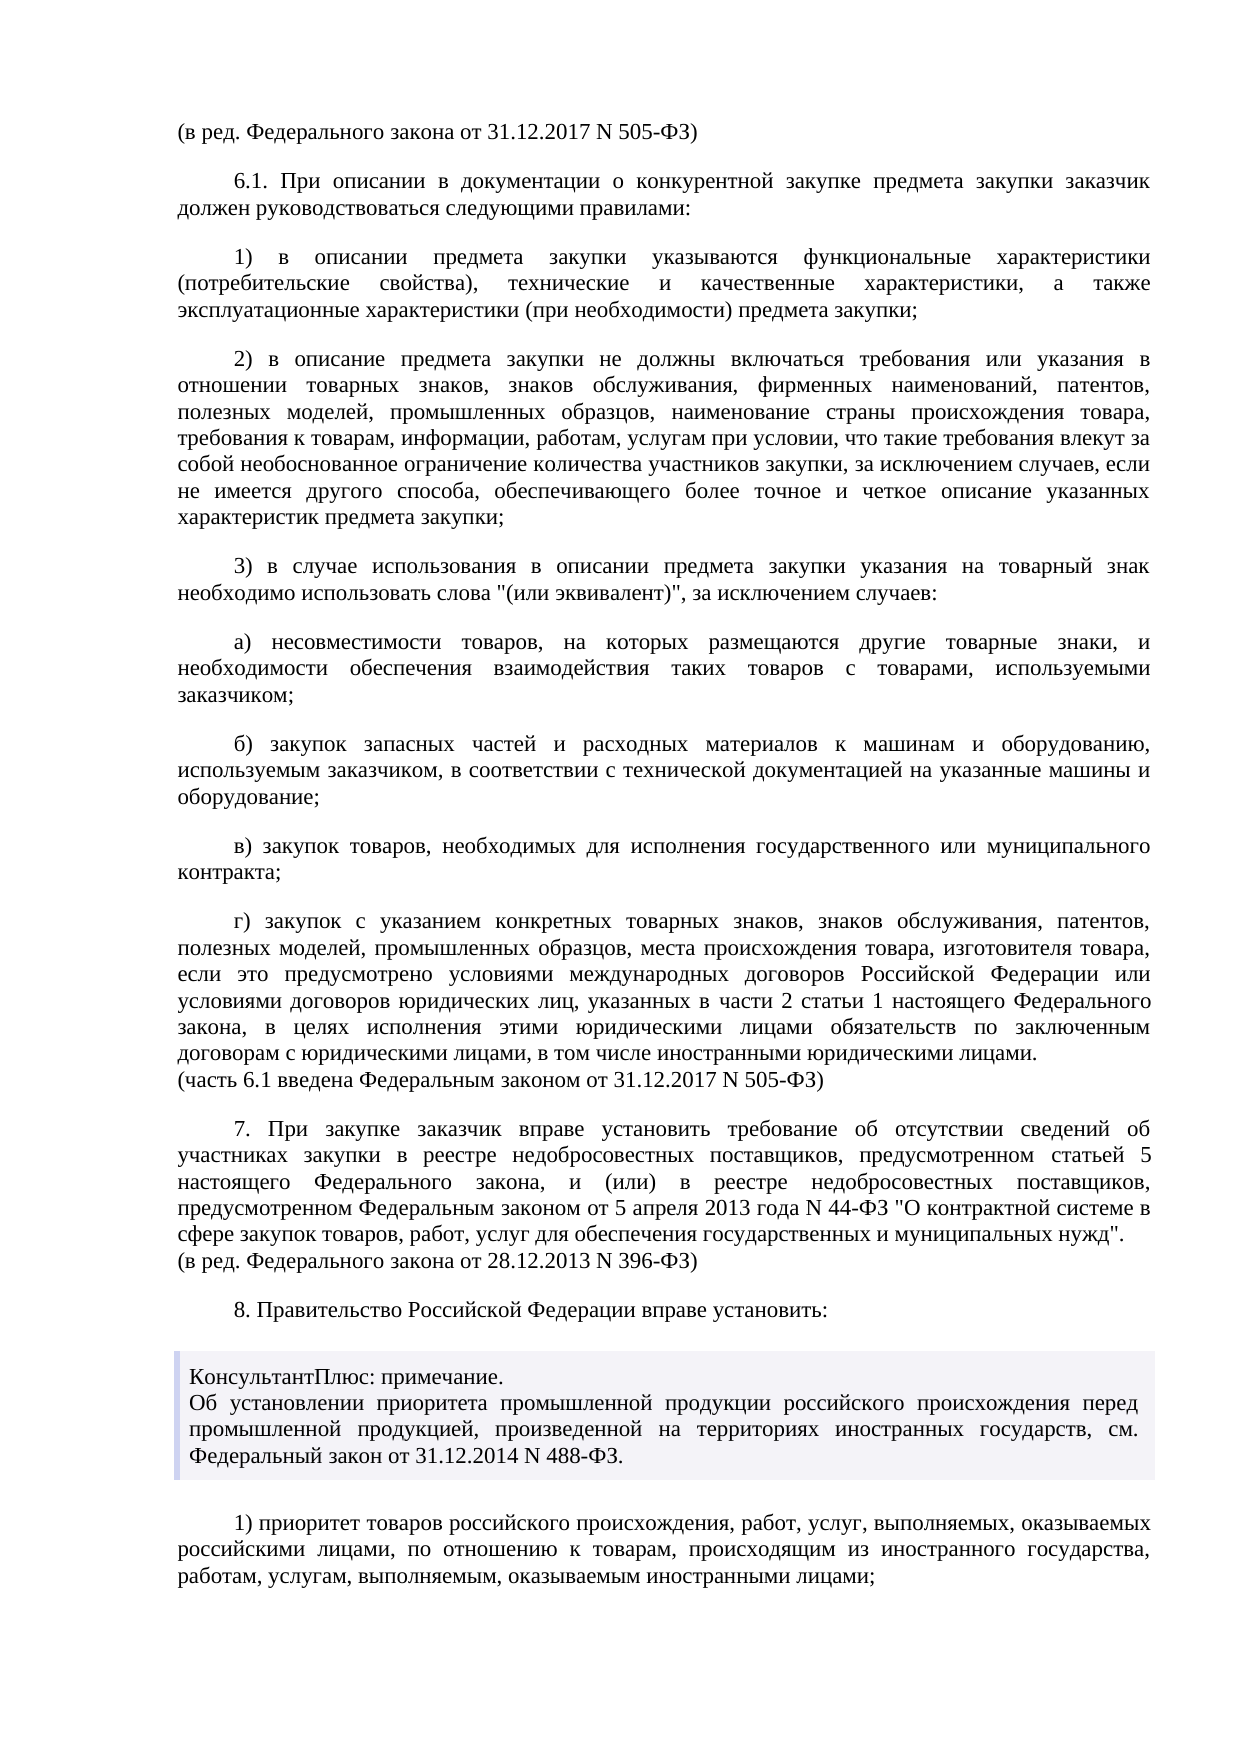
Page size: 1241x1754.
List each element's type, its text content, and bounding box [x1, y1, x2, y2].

text 2) в описание предмета закупки не должны включаться требования или указания в отношении товарных знаков, знаков обслуживания, фирменных наименований, патентов, полезных моделей, промышленных образцов, наименование страны происхождения товара, требования к товарам, информации, работам, услугам при условии, что такие требования влекут за собой необоснованное ограничение количества участников закупки, за исключением случаев, если не имеется другого способа, обеспечивающего более точное и четкое описание указанных характеристик предмета закупки; [177, 345, 1152, 529]
text (в ред. Федерального закона от 31.12.2017 N 505-ФЗ) [177, 118, 1152, 144]
table_header КонсультантПлюс: примечание. Об установлении приоритета промышленной продукции российского происхождения перед промышленной продукцией, произведенной на территориях иностранных государств, см. Федеральный закон от 31.12.2014 N 488-ФЗ. [180, 1351, 1149, 1480]
text а) несовместимости товаров, на которых размещаются другие товарные знаки, и необходимости обеспечения взаимодействия таких товаров с товарами, используемыми заказчиком; [177, 628, 1152, 707]
text 1) в описании предмета закупки указываются функциональные характеристики (потребительские свойства), технические и качественные характеристики, а также эксплуатационные характеристики (при необходимости) предмета закупки; [177, 243, 1152, 322]
text 8. Правительство Российской Федерации вправе установить: [177, 1296, 1152, 1322]
text 7. При закупке заказчик вправе установить требование об отсутствии сведений об участниках закупки в реестре недобросовестных поставщиков, предусмотренном статьей 5 настоящего Федерального закона, и (или) в реестре недобросовестных поставщиков, предусмотренном Федеральным законом от 5 апреля 2013 года N 44-ФЗ "О контрактной системе в сфере закупок товаров, работ, услуг для обеспечения государственных и муниципальных нужд". [177, 1115, 1152, 1247]
text (в ред. Федерального закона от 28.12.2013 N 396-ФЗ) [177, 1247, 1152, 1273]
text б) закупок запасных частей и расходных материалов к машинам и оборудованию, используемым заказчиком, в соответствии с технической документацией на указанные машины и оборудование; [177, 730, 1152, 809]
text 1) приоритет товаров российского происхождения, работ, услуг, выполняемых, оказываемых российскими лицами, по отношению к товарам, происходящим из иностранного государства, работам, услугам, выполняемым, оказываемым иностранными лицами; [177, 1509, 1152, 1588]
text г) закупок с указанием конкретных товарных знаков, знаков обслуживания, патентов, полезных моделей, промышленных образцов, места происхождения товара, изготовителя товара, если это предусмотрено условиями международных договоров Российской Федерации или условиями договоров юридических лиц, указанных в части 2 статьи 1 настоящего Федерального закона, в целях исполнения этими юридическими лицами обязательств по заключенным договорам с юридическими лицами, в том числе иностранными юридическими лицами. [177, 908, 1152, 1066]
text 3) в случае использования в описании предмета закупки указания на товарный знак необходимо использовать слова "(или эквивалент)", за исключением случаев: [177, 552, 1152, 605]
text 6.1. При описании в документации о конкурентной закупке предмета закупки заказчик должен руководствоваться следующими правилами: [177, 167, 1152, 220]
text в) закупок товаров, необходимых для исполнения государственного или муниципального контракта; [177, 832, 1152, 885]
text (часть 6.1 введена Федеральным законом от 31.12.2017 N 505-ФЗ) [177, 1066, 1152, 1092]
